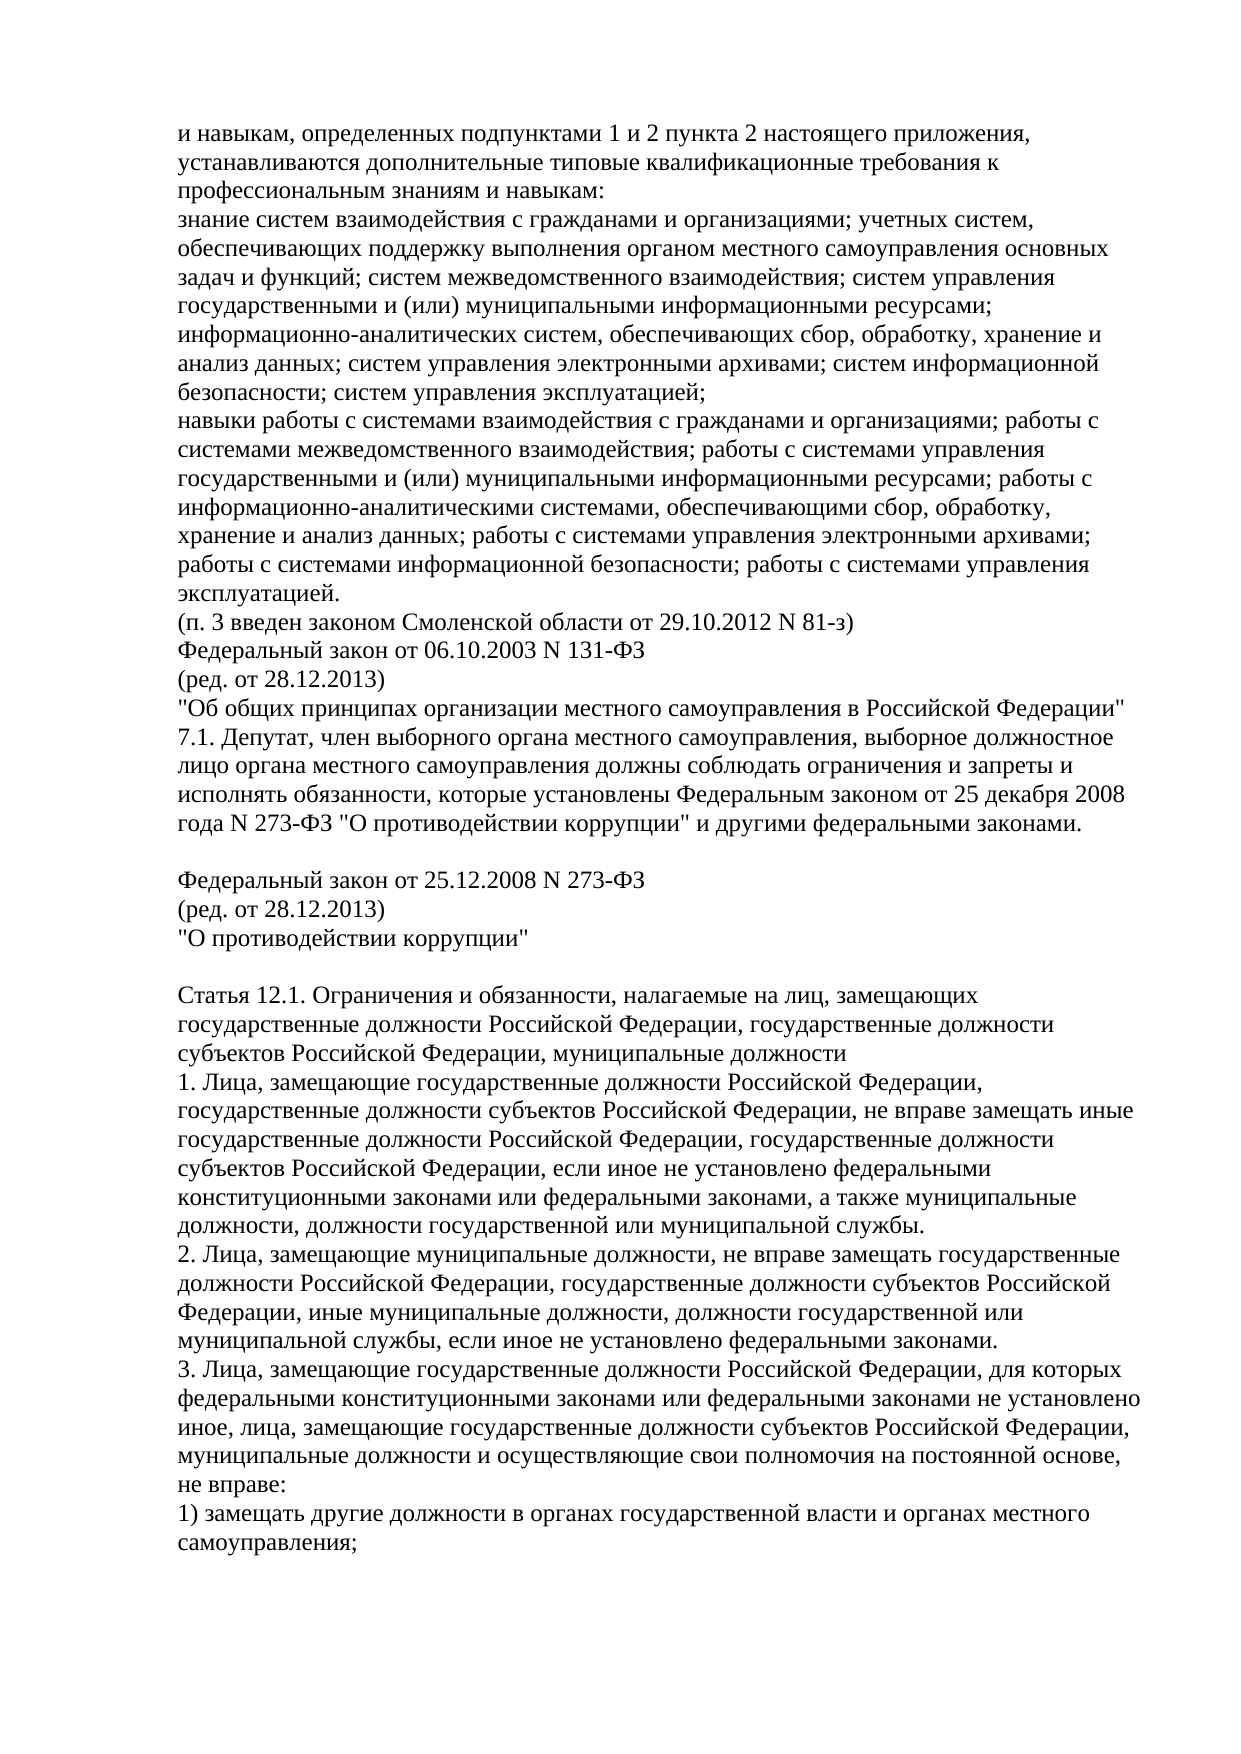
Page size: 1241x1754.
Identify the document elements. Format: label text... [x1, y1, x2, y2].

text 1. Лица, замещающие государственные должности Российской Федерации, государственные должности субъектов Российской Федерации, не вправе замещать иные государственные должности Российской Федерации, государственные должности субъектов Российской Федерации, если иное не установлено федеральными конституционными законами или федеральными законами, а также муниципальные должности, должности государственной или муниципальной службы. [177, 1067, 1152, 1239]
text навыки работы с системами взаимодействия с гражданами и организациями; работы с системами межведомственного взаимодействия; работы с системами управления государственными и (или) муниципальными информационными ресурсами; работы с информационно-аналитическими системами, обеспечивающими сбор, обработку, хранение и анализ данных; работы с системами управления электронными архивами; работы с системами информационной безопасности; работы с системами управления эксплуатацией. [177, 406, 1152, 607]
text знание систем взаимодействия с гражданами и организациями; учетных систем, обеспечивающих поддержку выполнения органом местного самоуправления основных задач и функций; систем межведомственного взаимодействия; систем управления государственными и (или) муниципальными информационными ресурсами; информационно-аналитических систем, обеспечивающих сбор, обработку, хранение и анализ данных; систем управления электронными архивами; систем информационной безопасности; систем управления эксплуатацией; [177, 204, 1152, 406]
text "Об общих принципах организации местного самоуправления в Российской Федерации" [177, 693, 1152, 722]
text (п. 3 введен законом Смоленской области от 29.10.2012 N 81-з) [177, 607, 1152, 636]
text (ред. от 28.12.2013) [177, 894, 1152, 923]
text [177, 118, 1152, 204]
text 2. Лица, замещающие муниципальные должности, не вправе замещать государственные должности Российской Федерации, государственные должности субъектов Российской Федерации, иные муниципальные должности, должности государственной или муниципальной службы, если иное не установлено федеральными законами. [177, 1239, 1152, 1354]
text 7.1. Депутат, член выборного органа местного самоуправления, выборное должностное лицо органа местного самоуправления должны соблюдать ограничения и запреты и исполнять обязанности, которые установлены Федеральным законом от 25 декабря 2008 года N 273-ФЗ "О противодействии коррупции" и другими федеральными законами. [177, 722, 1152, 837]
text (ред. от 28.12.2013) [177, 664, 1152, 693]
text "О противодействии коррупции" [177, 923, 1152, 952]
text Статья 12.1. Ограничения и обязанности, налагаемые на лиц, замещающих государственные должности Российской Федерации, государственные должности субъектов Российской Федерации, муниципальные должности [177, 981, 1152, 1067]
text 3. Лица, замещающие государственные должности Российской Федерации, для которых федеральными конституционными законами или федеральными законами не установлено иное, лица, замещающие государственные должности субъектов Российской Федерации, муниципальные должности и осуществляющие свои полномочия на постоянной основе, не вправе: [177, 1354, 1152, 1498]
text Федеральный закон от 25.12.2008 N 273-ФЗ [177, 866, 1152, 894]
text 1) замещать другие должности в органах государственной власти и органах местного самоуправления; [177, 1498, 1152, 1556]
text Федеральный закон от 06.10.2003 N 131-ФЗ [177, 636, 1152, 664]
